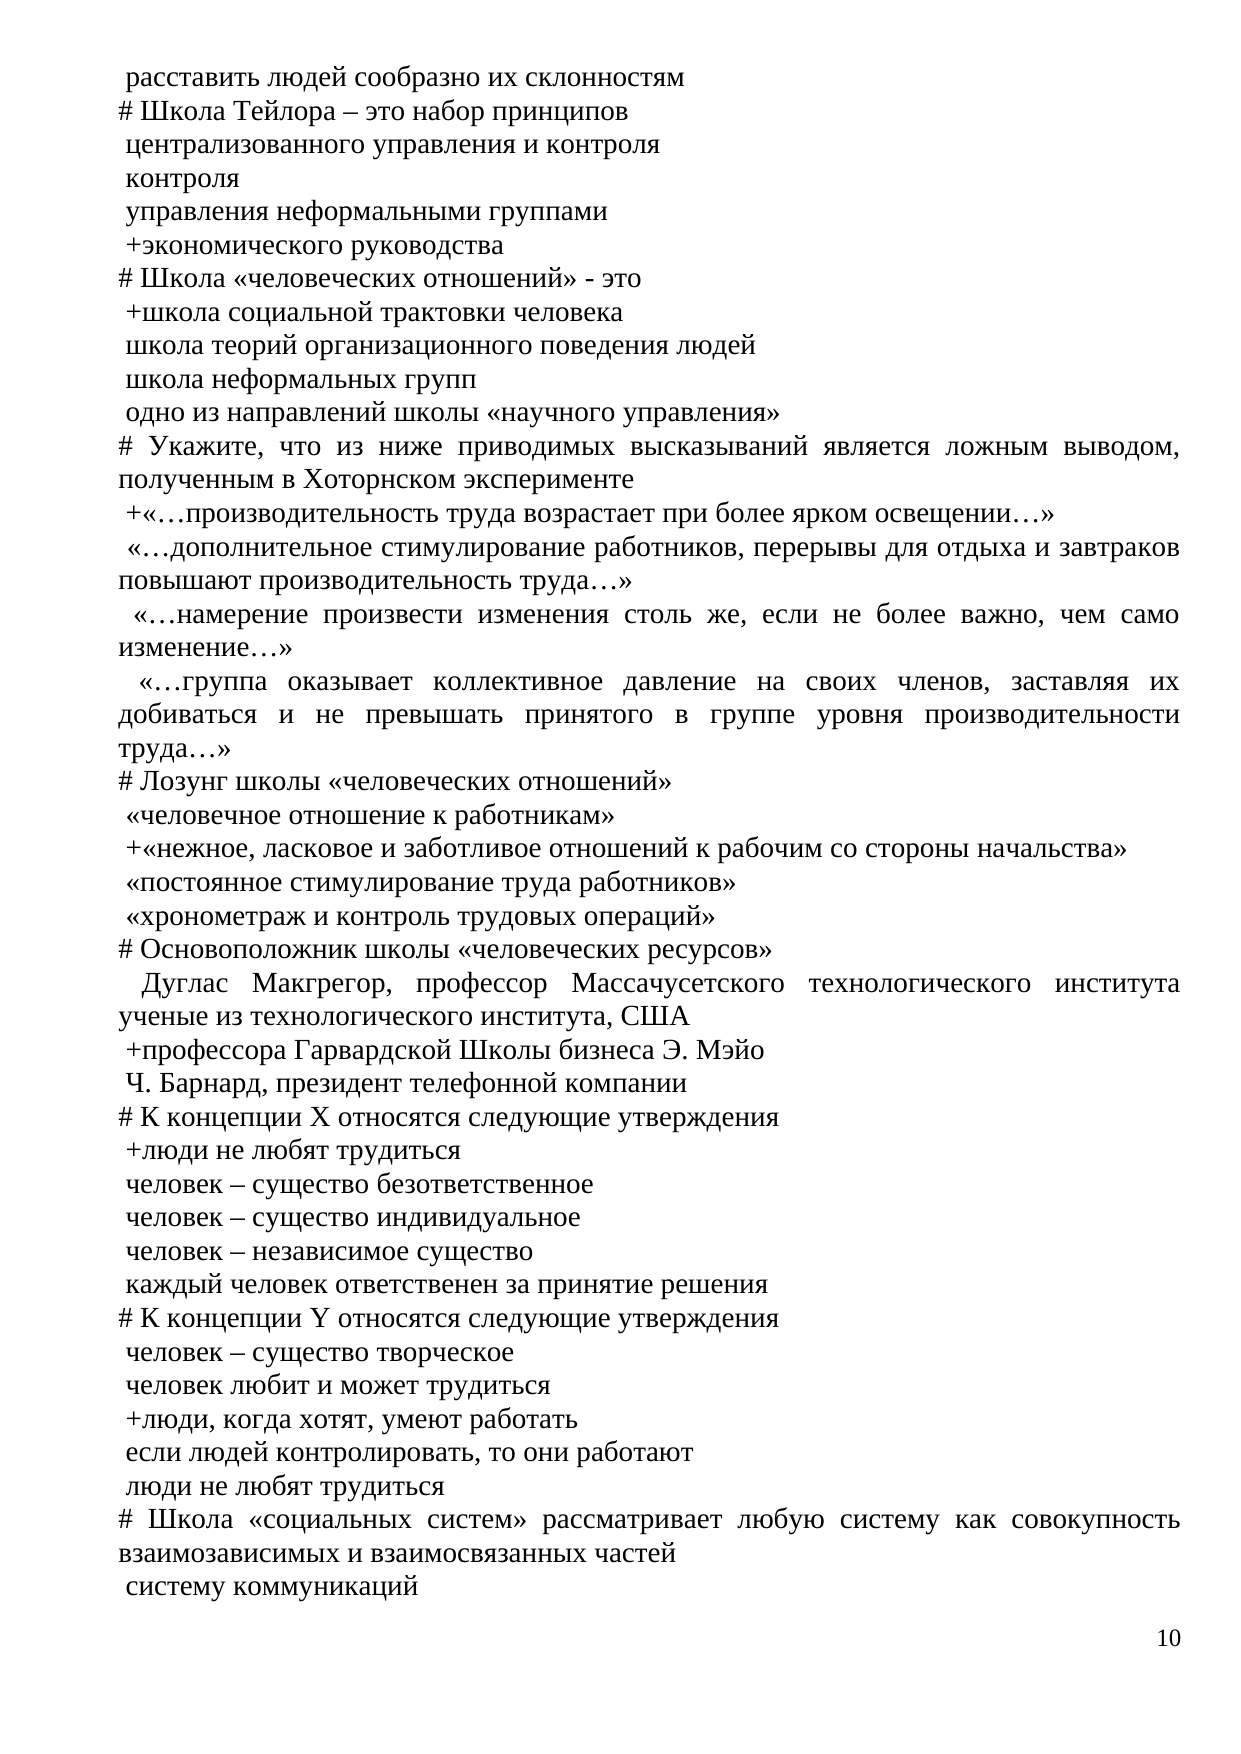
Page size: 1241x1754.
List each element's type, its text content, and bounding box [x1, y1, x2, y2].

text +«…производительность труда возрастает при более ярком освещении…» [118, 495, 1181, 529]
text # Основоположник школы «человеческих ресурсов» [118, 931, 1181, 965]
text # Лозунг школы «человеческих отношений» [118, 763, 1181, 797]
text «…дополнительное стимулирование работников, перерывы для отдыха и завтраков повышают производительность труда…» [118, 529, 1181, 596]
text +люди, когда хотят, умеют работать [118, 1401, 1181, 1434]
text Ч. Барнард, президент телефонной компании [118, 1065, 1181, 1099]
text +люди не любят трудиться [118, 1132, 1181, 1166]
text «человечное отношение к работникам» [118, 797, 1181, 831]
text школа теорий организационного поведения людей [118, 327, 1181, 361]
text +«нежное, ласковое и заботливое отношений к рабочим со стороны начальства» [118, 831, 1181, 864]
text человек – существо творческое [118, 1334, 1181, 1367]
text централизованного управления и контроля [118, 126, 1181, 160]
text систему коммуникаций [118, 1568, 1181, 1602]
text +профессора Гарвардской Школы бизнеса Э. Мэйо [118, 1032, 1181, 1065]
text Дуглас Макгрегор, профессор Массачусетского технологического института ученые из технологического института, США [118, 965, 1181, 1032]
text люди не любят трудиться [118, 1468, 1181, 1501]
text +школа социальной трактовки человека [118, 294, 1181, 327]
text «…намерение произвести изменения столь же, если не более важно, чем само изменение…» [118, 596, 1181, 663]
text человек – существо безответственное [118, 1166, 1181, 1199]
text человек – существо индивидуальное [118, 1199, 1181, 1233]
text «…группа оказывает коллективное давление на своих членов, заставляя их добиваться и не превышать принятого в группе уровня производительности труда…» [118, 663, 1181, 763]
text контроля [118, 160, 1181, 193]
text если людей контролировать, то они работают [118, 1434, 1181, 1468]
text управления неформальными группами [118, 193, 1181, 227]
text человек любит и может трудиться [118, 1367, 1181, 1401]
text «хронометраж и контроль трудовых операций» [118, 898, 1181, 931]
text # Школа Тейлора – это набор принципов [118, 93, 1181, 126]
text +экономического руководства [118, 227, 1181, 260]
text # Укажите, что из ниже приводимых высказываний является ложным выводом, полученным в Хоторнском эксперименте [118, 428, 1181, 495]
text «постоянное стимулирование труда работников» [118, 864, 1181, 898]
text школа неформальных групп [118, 361, 1181, 394]
text # Школа «человеческих отношений» - это [118, 260, 1181, 294]
text # К концепции X относятся следующие утверждения [118, 1099, 1181, 1132]
text одно из направлений школы «научного управления» [118, 394, 1181, 428]
text расставить людей сообразно их склонностям [118, 59, 1181, 93]
text каждый человек ответственен за принятие решения [118, 1267, 1181, 1300]
text человек – независимое существо [118, 1233, 1181, 1267]
text # Школа «социальных систем» рассматривает любую систему как совокупность взаимозависимых и взаимосвязанных частей [118, 1501, 1181, 1568]
text # К концепции Y относятся следующие утверждения [118, 1300, 1181, 1334]
